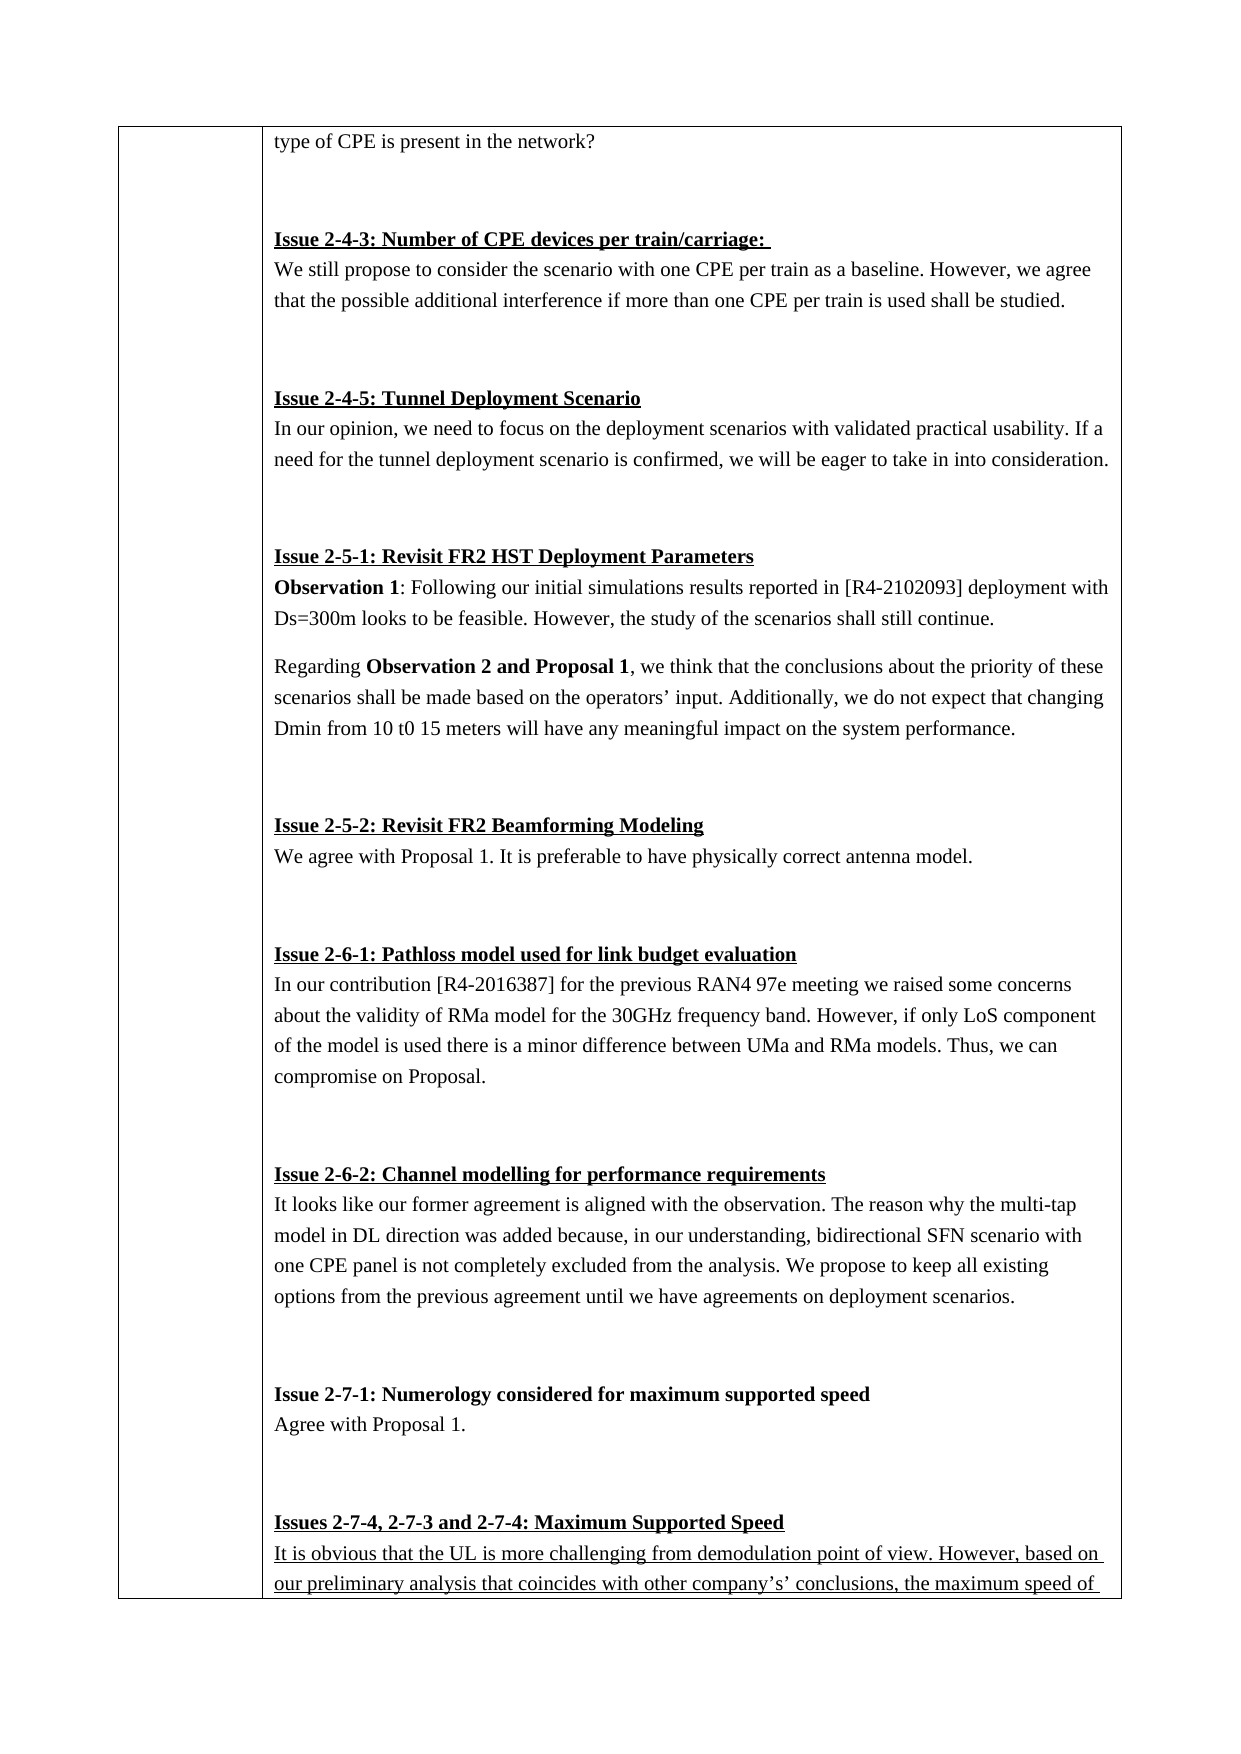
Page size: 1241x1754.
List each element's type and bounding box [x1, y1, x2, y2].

table_cell [263, 127, 1121, 1598]
table_cell [119, 127, 262, 1598]
